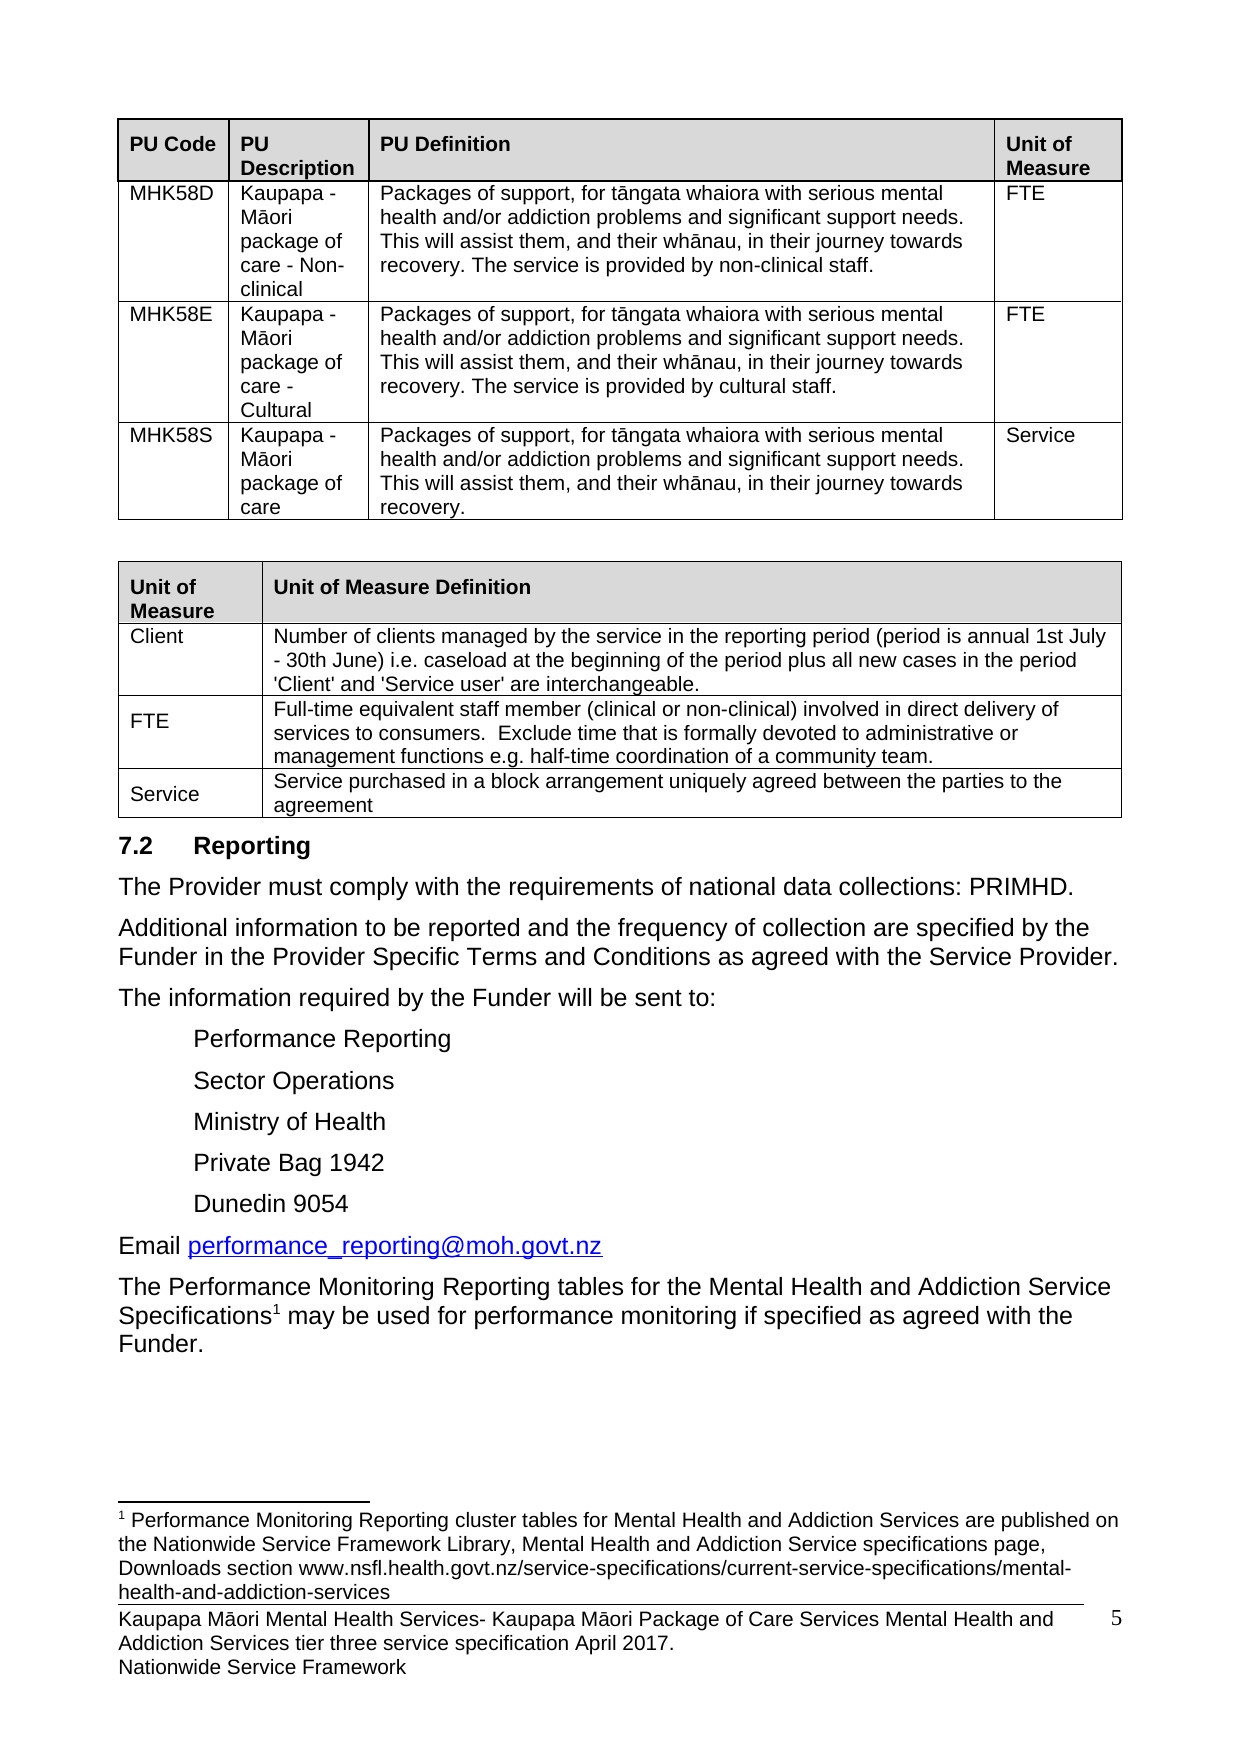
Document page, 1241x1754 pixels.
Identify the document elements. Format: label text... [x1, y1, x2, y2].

text The information required by the Funder will be sent to: [118, 983, 1122, 1012]
table_cell Service [995, 422, 1122, 519]
table_cell Service [119, 769, 262, 817]
table_cell FTE [995, 182, 1122, 301]
table_header PU Code [119, 120, 228, 180]
table_cell Full-time equivalent staff member (clinical or non-clinical) involved in direct delivery of services to consumers. Exclude time that is formally devoted to administrative or management functions e.g. half-time coordination of a community team. [263, 696, 1121, 768]
table_cell MHK58E [119, 302, 228, 422]
table_cell Kaupapa - Māori package of care - Non-clinical [229, 182, 368, 301]
table_header PU Definition [370, 120, 994, 180]
table_cell Kaupapa - Māori package of care - Cultural [229, 302, 368, 422]
table_cell Number of clients managed by the service in the reporting period (period is annual 1st July - 30th June) i.e. caseload at the beginning of the period plus all new cases in the period 'Client' and 'Service user' are interchangeable. [263, 624, 1121, 695]
table_cell Client [119, 624, 262, 695]
table_cell Kaupapa - Māori package of care [229, 423, 368, 519]
table_cell Packages of support, for tāngata whaiora with serious mental health and/or addiction problems and significant support needs. This will assist them, and their whānau, in their journey towards recovery. The service is provided by non-clinical staff. [369, 182, 994, 301]
text Sector Operations [193, 1066, 1122, 1094]
table_cell FTE [119, 696, 262, 768]
text 7.2 Reporting [118, 831, 1122, 859]
text Dunedin 9054 [193, 1189, 1122, 1218]
table_cell MHK58D [119, 182, 228, 301]
text The Provider must comply with the requirements of national data collections: PRIMHD. [118, 872, 1122, 901]
text Ministry of Health [193, 1107, 1122, 1136]
table_cell Service purchased in a block arrangement uniquely agreed between the parties to the agreement [263, 769, 1121, 817]
table_cell MHK58S [119, 423, 228, 519]
text Additional information to be reported and the frequency of collection are specified by the Funder in the Provider Specific Terms and Conditions as agreed with the Service Provider. [118, 913, 1122, 971]
table_cell FTE [995, 301, 1122, 422]
table_header PU Description [230, 120, 368, 180]
table_header Unit of Measure [995, 120, 1121, 180]
text The Performance Monitoring Reporting tables for the Mental Health and Addiction Service Specifications may be used for performance monitoring if specified as agreed with the Funder. [118, 1272, 1122, 1358]
text Performance Reporting [193, 1024, 1122, 1053]
text Email performance_reporting@moh.govt.nz [118, 1231, 1122, 1259]
table_cell Packages of support, for tāngata whaiora with serious mental health and/or addiction problems and significant support needs. This will assist them, and their whānau, in their journey towards recovery. The service is provided by cultural staff. [369, 302, 994, 422]
table_header Unit of Measure Definition [263, 562, 1121, 622]
text Private Bag 1942 [193, 1148, 1122, 1177]
table_header Unit of Measure [119, 562, 262, 622]
